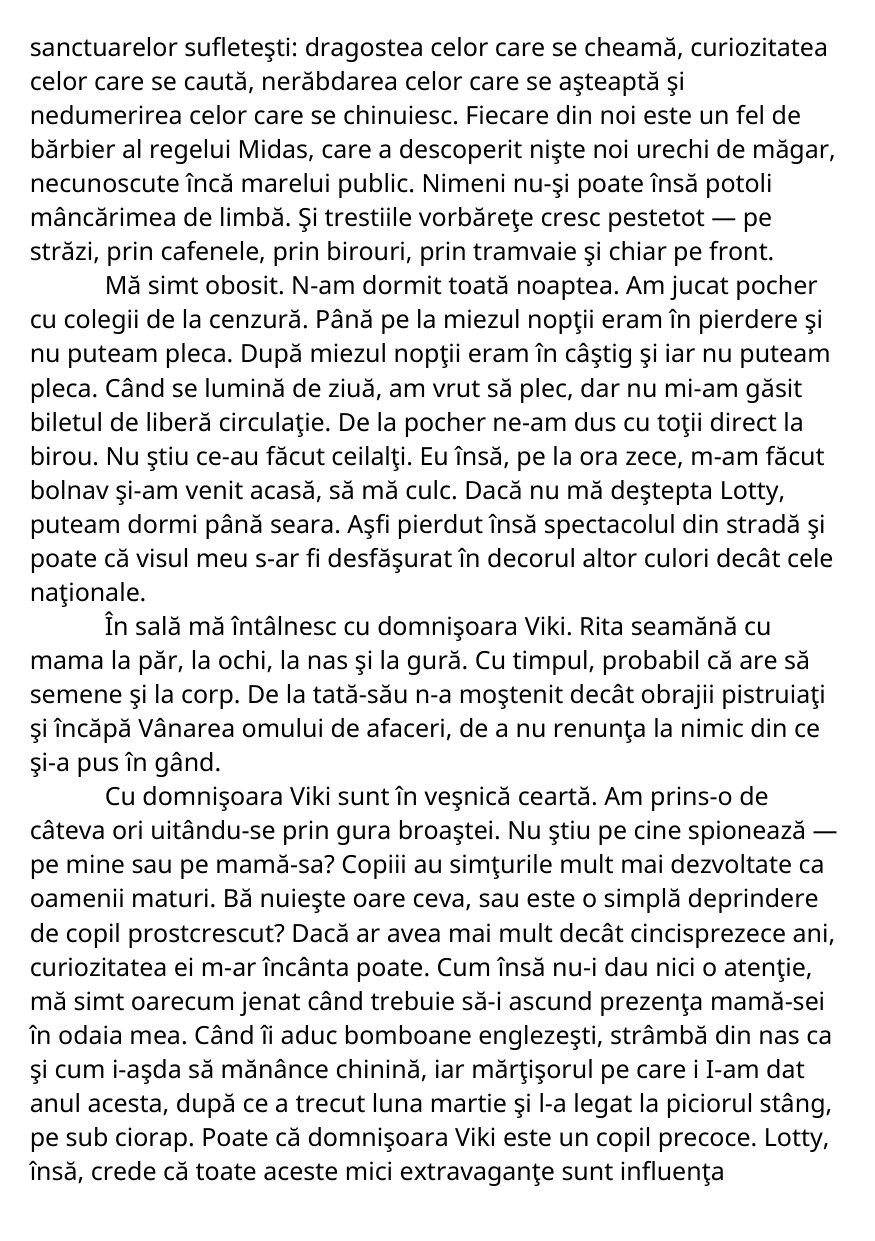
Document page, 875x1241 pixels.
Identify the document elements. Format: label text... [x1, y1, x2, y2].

text În sală mă întâlnesc cu domnişoara Viki. Rita seamănă cu mama la păr, la ochi, la nas şi la gură. Cu timpul, probabil că are să semene şi la corp. De la tată-său n-a moştenit decât obrajii pistruiaţi şi încăpă Vânarea omului de afaceri, de a nu renunţa la nimic din ce şi-a pus în gând. [29, 609, 844, 779]
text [29, 779, 844, 1188]
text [29, 29, 844, 268]
text Mă simt obosit. N-am dormit toată noaptea. Am jucat pocher cu colegii de la cenzură. Până pe la miezul nopţii eram în pierdere şi nu puteam pleca. După miezul nopţii eram în câştig şi iar nu puteam pleca. Când se lumină de ziuă, am vrut să plec, dar nu mi-am găsit biletul de liberă circulaţie. De la pocher ne-am dus cu toţii direct la birou. Nu ştiu ce-au făcut ceilalţi. Eu însă, pe la ora zece, m-am făcut bolnav şi-am venit acasă, să mă culc. Dacă nu mă deştepta Lotty, puteam dormi până seara. Aşfi pierdut însă spectacolul din stradă şi poate că visul meu s-ar fi desfăşurat în decorul altor culori decât cele naţionale. [29, 268, 844, 609]
